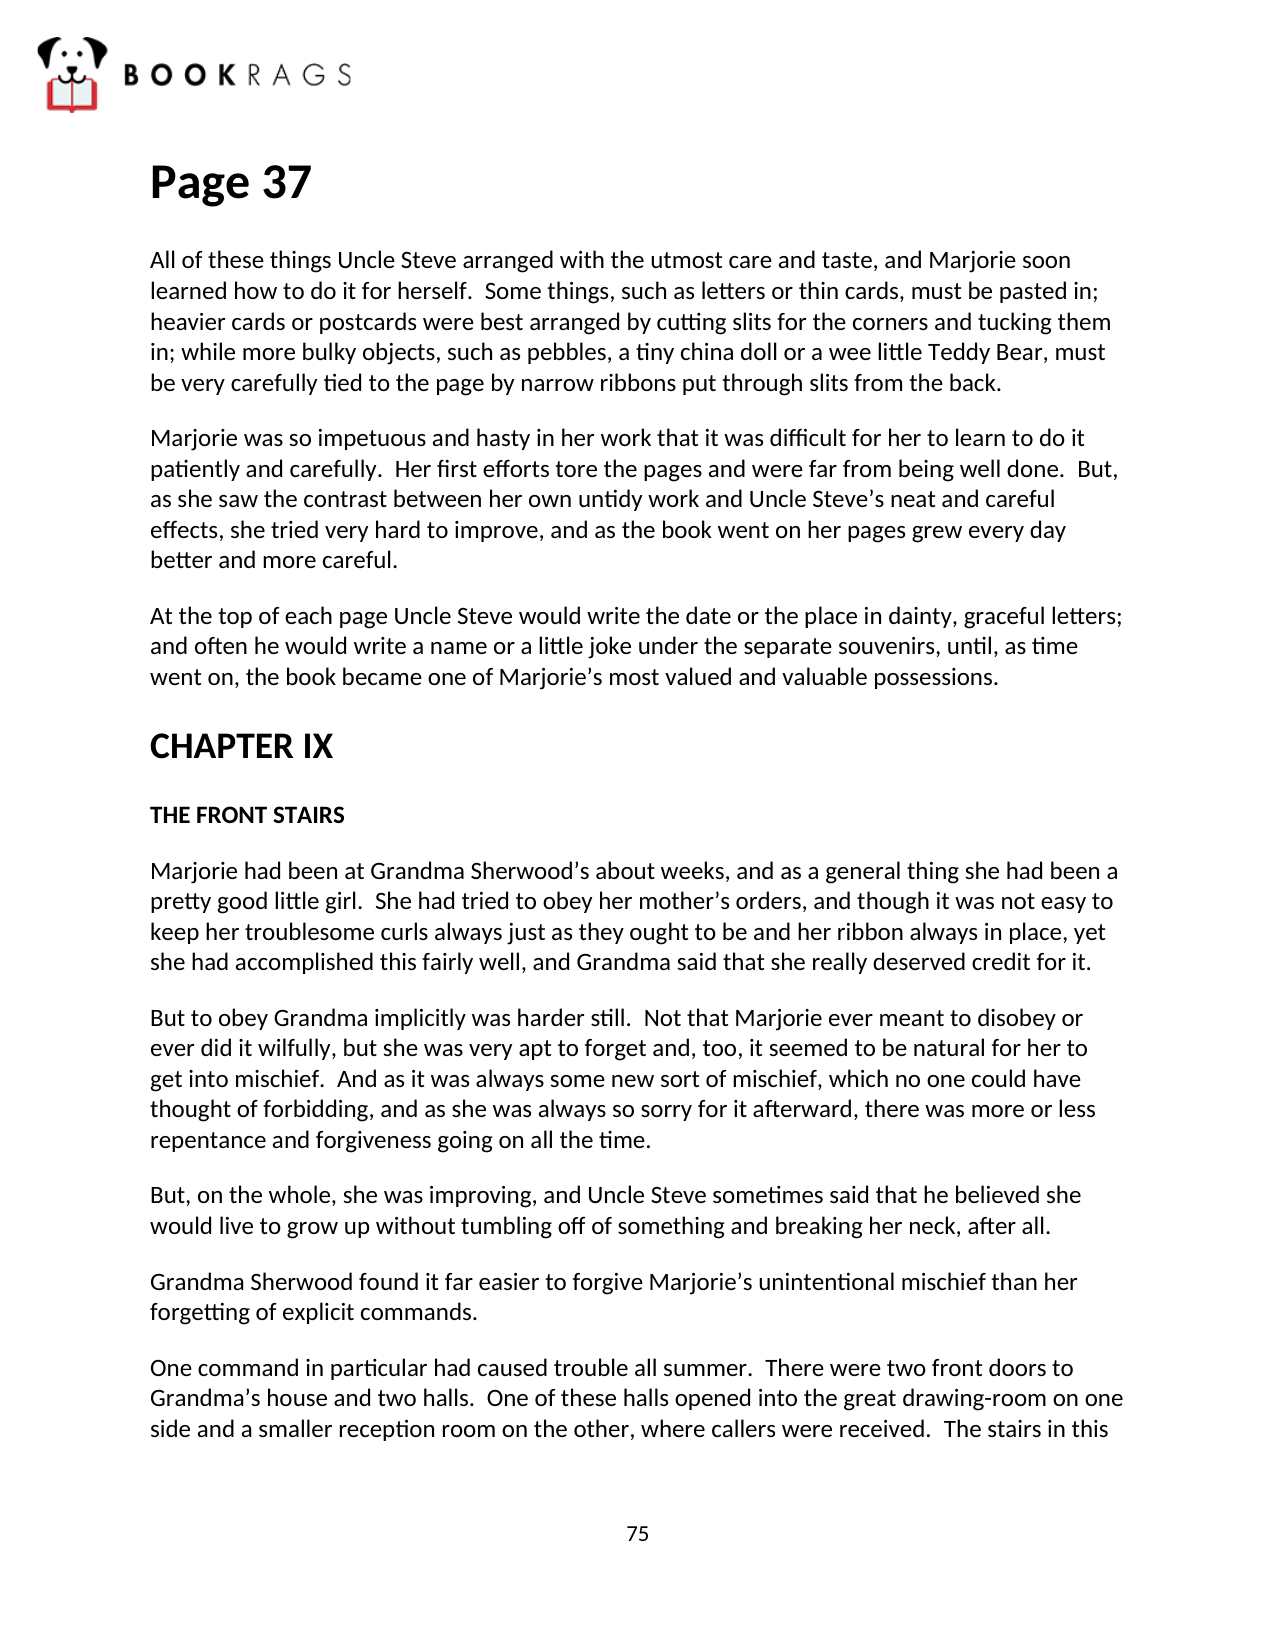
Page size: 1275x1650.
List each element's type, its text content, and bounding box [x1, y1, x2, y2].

text CHAPTER IX [150, 722, 1125, 768]
text Marjorie was so impetuous and hasty in her work that it was difficult for her to learn to do it patiently and carefully. Her first efforts tore the pages and were far from being well done. But, as she saw the contrast between her own untidy work and Uncle Steve’s neat and careful effects, she tried very hard to improve, and as the book went on her pages grew every day better and more careful. [150, 422, 1125, 575]
text But to obey Grandma implicitly was harder still. Not that Marjorie ever meant to disobey or ever did it wilfully, but she was very apt to forget and, too, it seemed to be natural for her to get into mischief. And as it was always some new sort of mischief, which no one could have thought of forbidding, and as she was always so sorry for it afterward, there was more or less repentance and forgiveness going on all the time. [150, 1002, 1125, 1155]
text THE FRONT STAIRS [150, 799, 1125, 830]
text All of these things Uncle Steve arranged with the utmost care and taste, and Marjorie soon learned how to do it for herself. Some things, such as letters or thin cards, must be pasted in; heavier cards or postcards were best arranged by cutting slits for the corners and tucking them in; while more bulky objects, such as pebbles, a tiny china doll or a wee little Teddy Bear, must be very carefully tied to the page by narrow ribbons put through slits from the back. [150, 244, 1125, 397]
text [150, 1352, 1125, 1443]
text But, on the whole, she was improving, and Uncle Steve sometimes said that he believed she would live to grow up without tumbling off of something and breaking her neck, after all. [150, 1180, 1125, 1241]
text At the top of each page Uncle Steve would write the date or the place in dainty, graceful letters; and often he would write a name or a little joke under the separate souvenirs, until, as time went on, the book became one of Marjorie’s most valued and valuable possessions. [150, 600, 1125, 691]
text Page 37 [150, 150, 1125, 211]
text Marjorie had been at Grandma Sherwood’s about weeks, and as a general thing she had been a pretty good little girl. She had tried to obey her mother’s orders, and though it was not easy to keep her troublesome curls always just as they ought to be and her ribbon always in place, yet she had accomplished this fairly well, and Grandma said that she really deserved credit for it. [150, 855, 1125, 977]
text Grandma Sherwood found it far easier to forgive Marjorie’s unintentional mischief than her forgetting of explicit commands. [150, 1266, 1125, 1327]
picture [37, 37, 351, 113]
